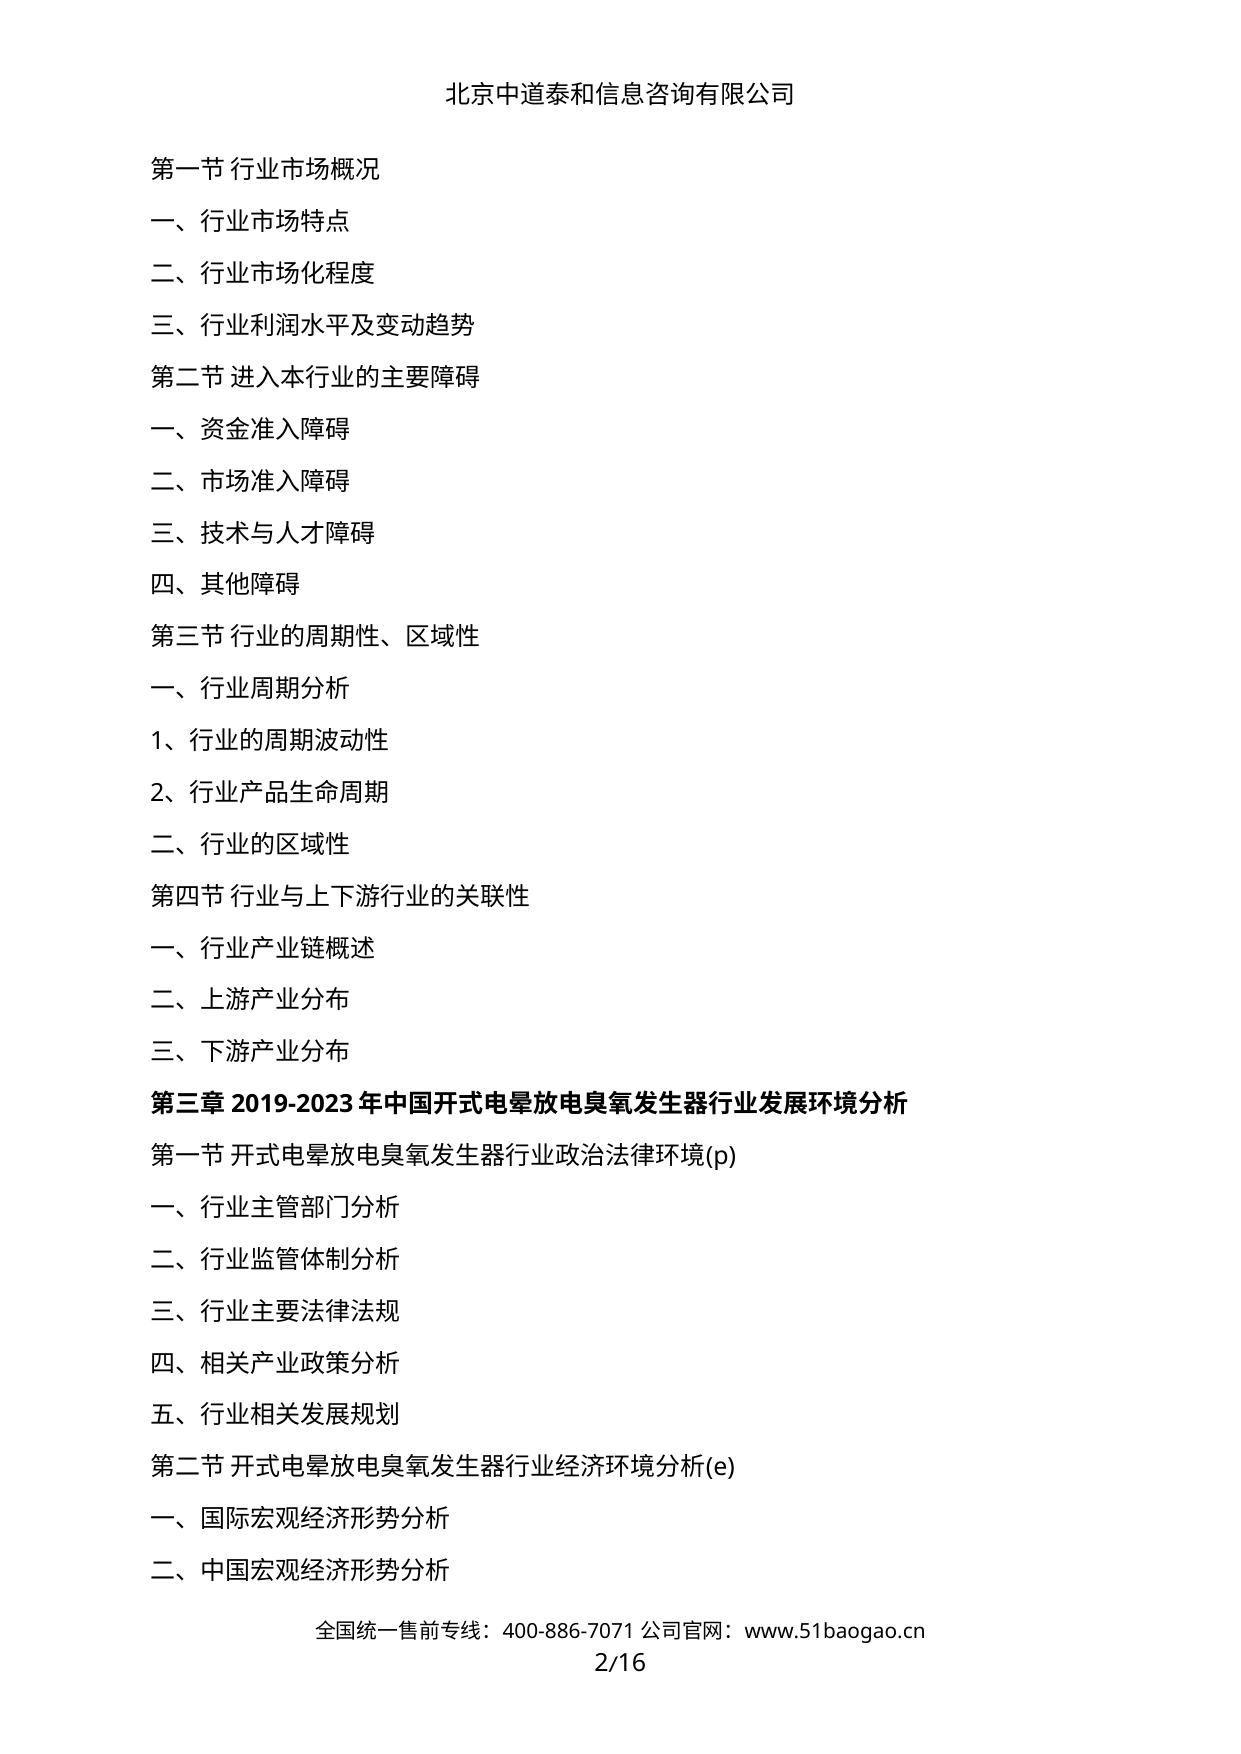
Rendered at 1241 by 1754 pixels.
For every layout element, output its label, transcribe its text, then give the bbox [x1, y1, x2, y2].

text 第四节 行业与上下游行业的关联性 [150, 876, 1090, 912]
text 四、相关产业政策分析 [150, 1343, 1090, 1379]
text 一、行业周期分析 [150, 669, 1090, 705]
text 第三节 行业的周期性、区域性 [150, 617, 1090, 653]
text 一、资金准入障碍 [150, 409, 1090, 446]
text 第二节 进入本行业的主要障碍 [150, 357, 1090, 394]
text 2、行业产品生命周期 [150, 772, 1090, 809]
text 二、上游产业分布 [150, 980, 1090, 1016]
text 第一节 行业市场概况 [150, 150, 1090, 186]
text 二、行业监管体制分析 [150, 1239, 1090, 1276]
text 第二节 开式电晕放电臭氧发生器行业经济环境分析(e) [150, 1447, 1090, 1483]
text 二、行业市场化程度 [150, 254, 1090, 290]
text 一、行业主管部门分析 [150, 1187, 1090, 1224]
text 一、行业市场特点 [150, 202, 1090, 238]
text 三、技术与人才障碍 [150, 513, 1090, 549]
text 二、中国宏观经济形势分析 [150, 1551, 1090, 1587]
text 第三章 2019-2023年中国开式电晕放电臭氧发生器行业发展环境分析 [150, 1084, 1090, 1120]
text 三、下游产业分布 [150, 1032, 1090, 1068]
text 三、行业利润水平及变动趋势 [150, 306, 1090, 342]
text 四、其他障碍 [150, 565, 1090, 601]
text 二、市场准入障碍 [150, 461, 1090, 497]
text 五、行业相关发展规划 [150, 1395, 1090, 1431]
text 第一节 开式电晕放电臭氧发生器行业政治法律环境(p) [150, 1136, 1090, 1172]
text 三、行业主要法律法规 [150, 1291, 1090, 1327]
text 1、行业的周期波动性 [150, 721, 1090, 757]
text 二、行业的区域性 [150, 824, 1090, 861]
text 一、国际宏观经济形势分析 [150, 1499, 1090, 1535]
text 一、行业产业链概述 [150, 928, 1090, 964]
